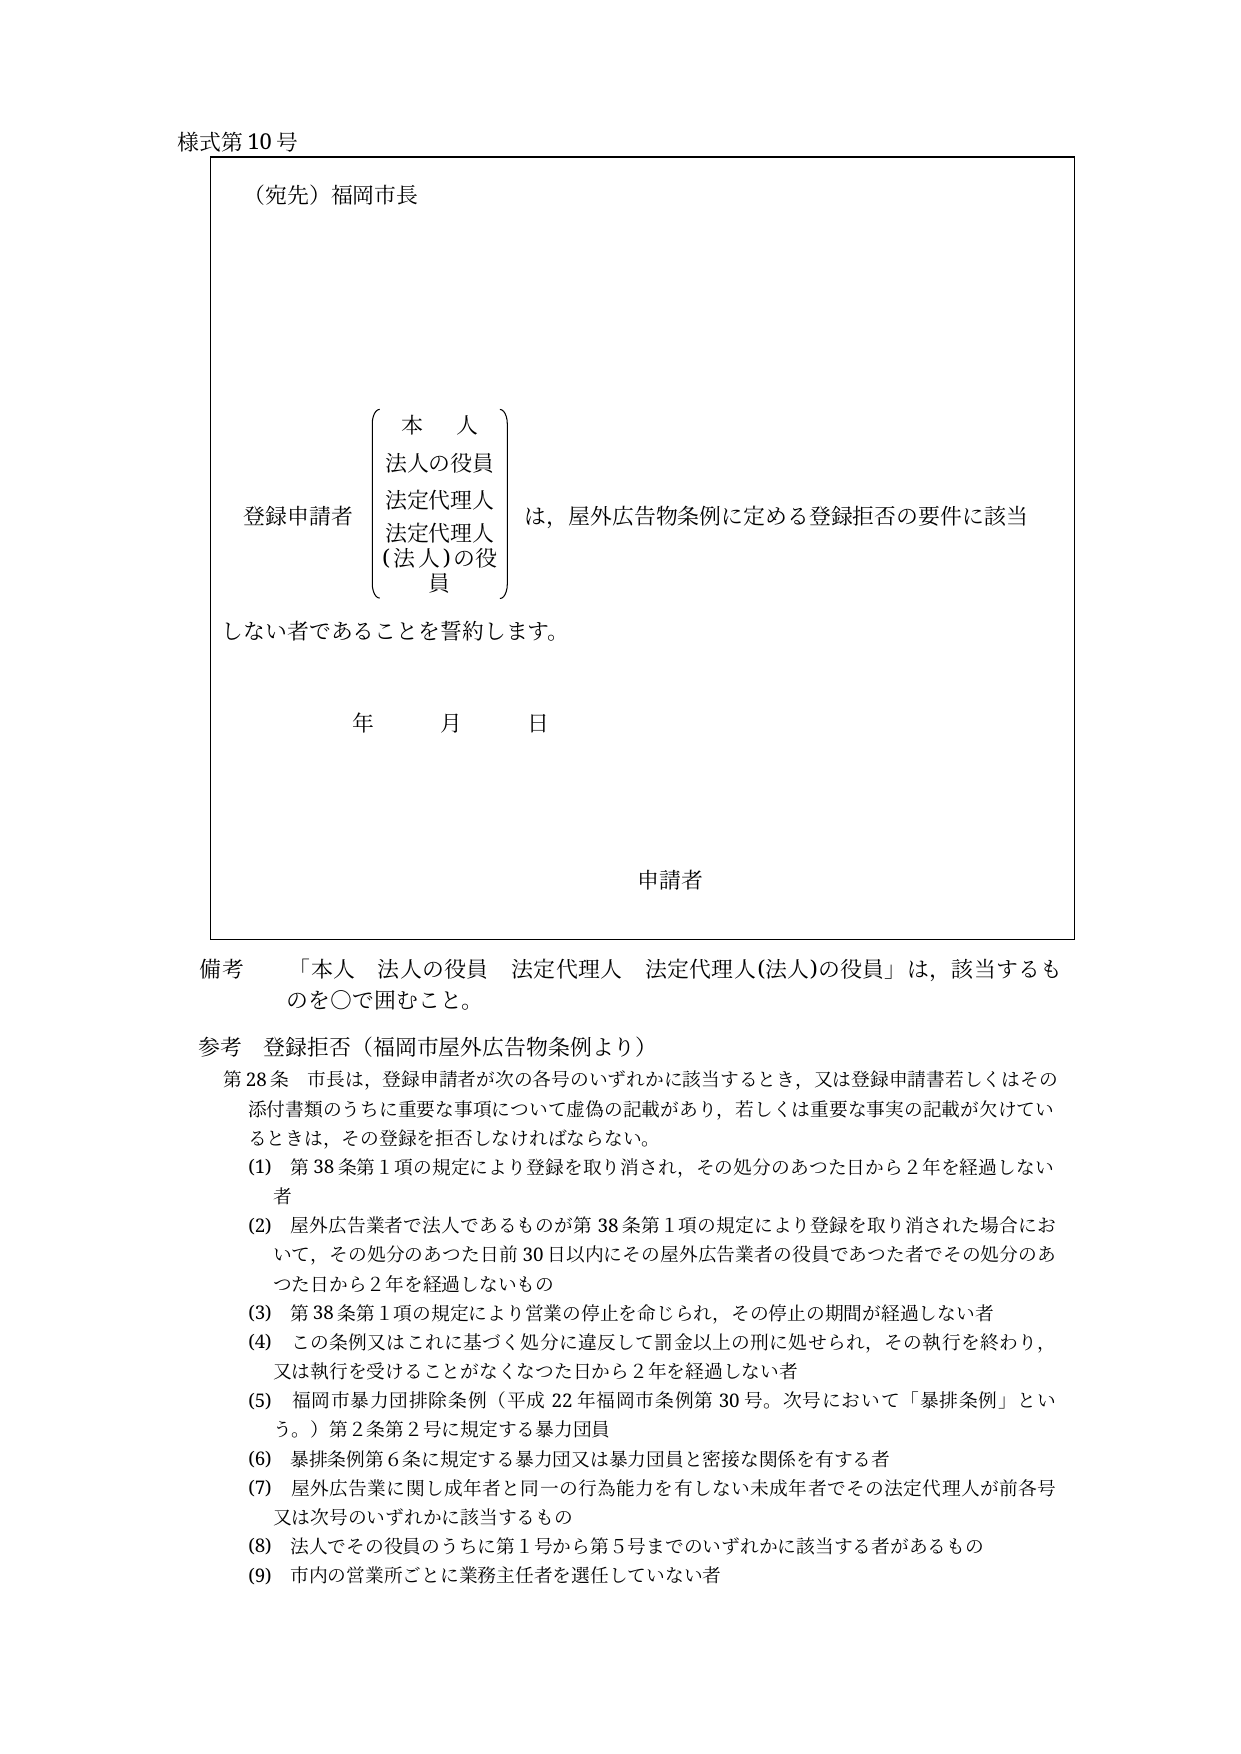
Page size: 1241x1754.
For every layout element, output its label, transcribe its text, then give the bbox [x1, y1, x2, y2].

table_cell しない者であることを誓約します。 年 月 日 申請者 印 [211, 614, 1074, 939]
table_cell 本人 法人の役員 法定代理人 法定代理人(法人)の役員 [366, 408, 513, 614]
text 備考 「本人 法人の役員 法定代理人 法定代理人(法人)の役員」は，該当するものを○で囲むこと。 [177, 952, 1063, 1015]
text 様式第10号 [177, 125, 1063, 156]
table_cell 登録申請者 [211, 408, 366, 614]
table_header （宛先）福岡市長 誓約書 [211, 158, 1074, 407]
table_cell は，屋外広告物条例に定める登録拒否の要件に該当 [514, 408, 1074, 614]
